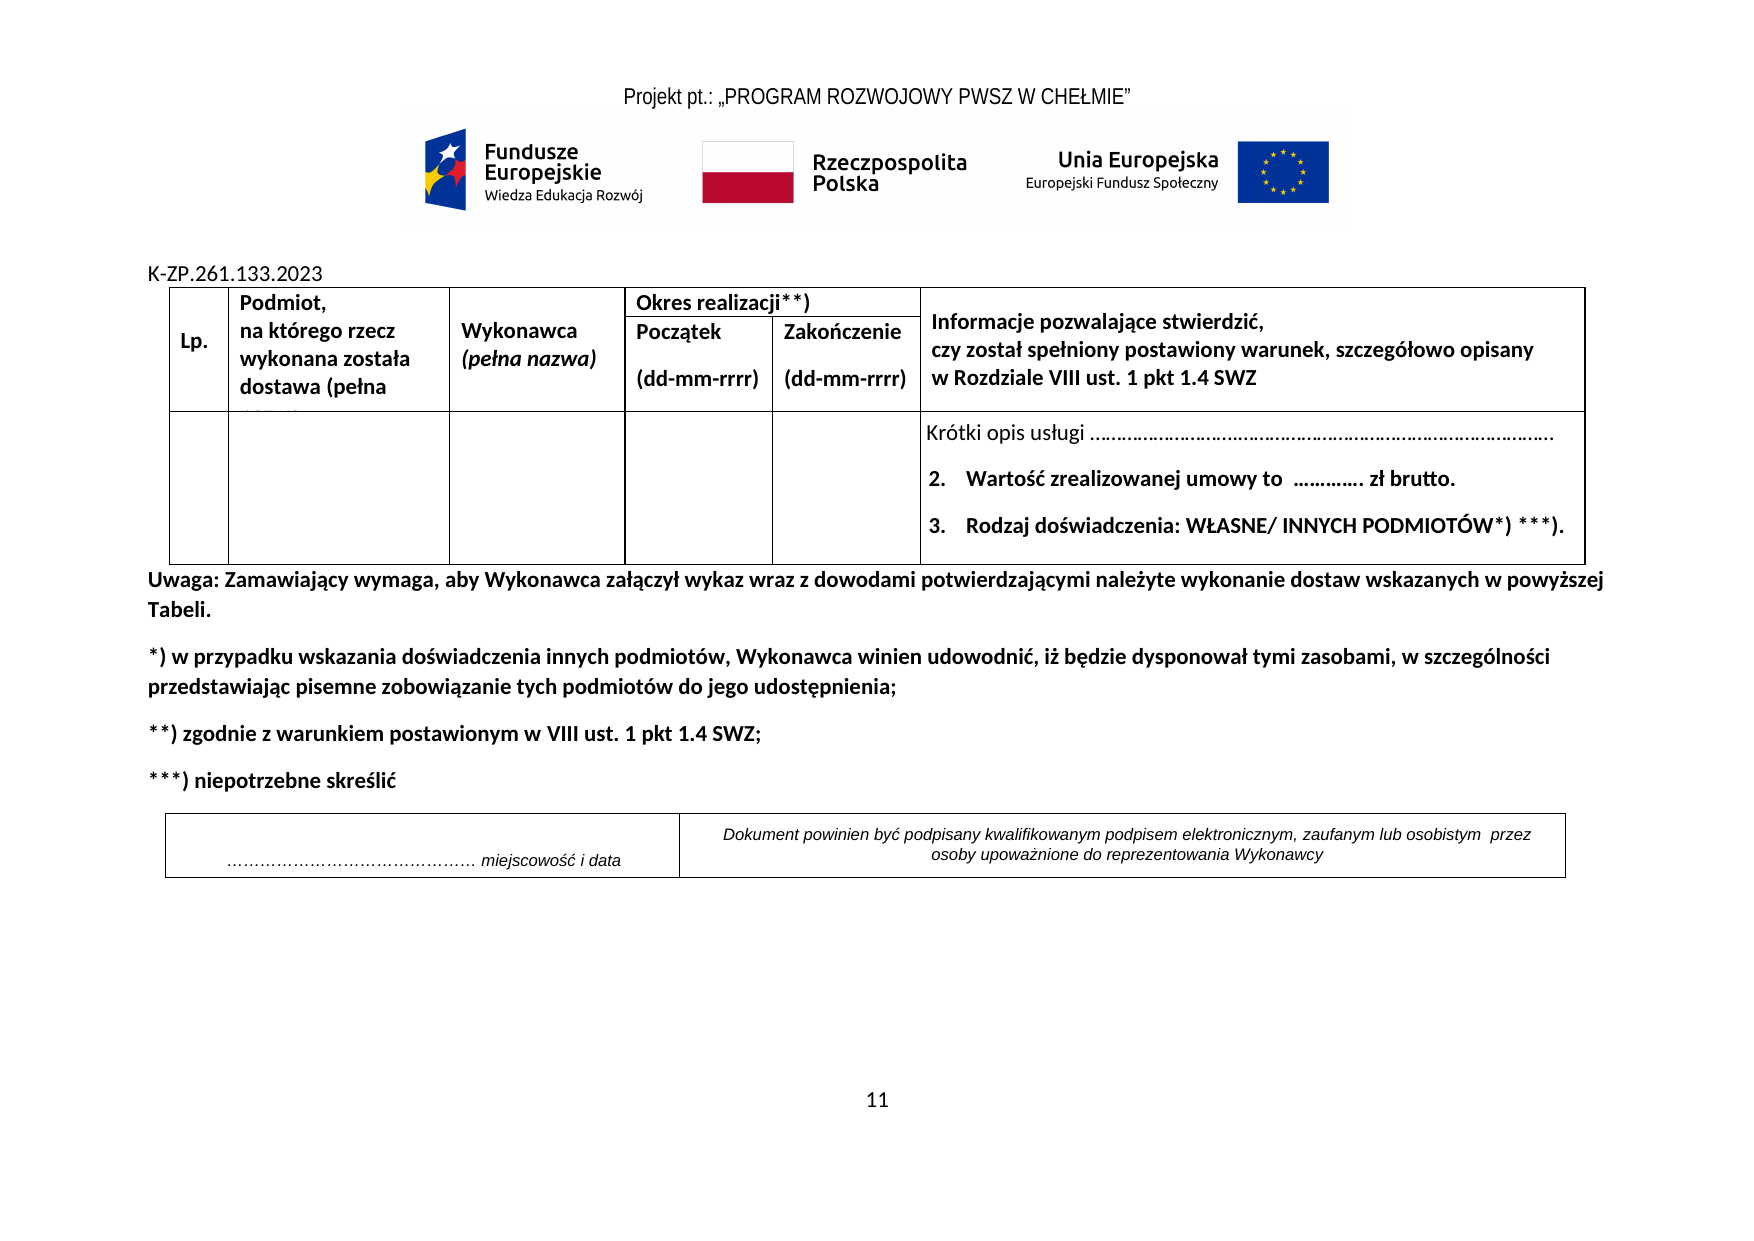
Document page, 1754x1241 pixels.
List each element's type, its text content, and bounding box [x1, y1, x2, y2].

table_header ……………………………………… miejscowość i data [166, 814, 679, 877]
table_header Wykonawca (pełna nazwa) [450, 288, 624, 411]
table_header Informacje pozwalające stwierdzić, czy został spełniony postawiony warunek, szczegółowo opisany w Rozdziale VIII ust. 1 pkt 1.4 SWZ [921, 288, 1584, 411]
text *) w przypadku wskazania doświadczenia innych podmiotów, Wykonawca winien udowodnić, iż będzie dysponował tymi zasobami, w szczególności przedstawiając pisemne zobowiązanie tych podmiotów do jego udostępnienia; [148, 642, 1606, 701]
table_cell 2. [170, 412, 228, 564]
table_cell [626, 412, 772, 564]
table_header Podmiot, na którego rzecz wykonana została dostawa (pełna nazwa i adres) [229, 288, 449, 411]
table_cell [773, 412, 920, 564]
table_cell [450, 412, 624, 564]
picture [405, 109, 1349, 231]
table_header Okres realizacji**) [626, 288, 920, 316]
table_cell Zakończenie (dd-mm-rrrr) [773, 317, 920, 411]
text Uwaga: Zamawiający wymaga, aby Wykonawca załączył wykaz wraz z dowodami potwierdzającymi należyte wykonanie dostaw wskazanych w powyższej Tabeli. [148, 565, 1606, 623]
table_cell [229, 412, 449, 564]
table_cell Oświadczam, że zrealizowałem/śmy umowę/zamówienie*** polegające na ……………………………………………………………………. Krótki opis usługi ……………………….…………………………………………………… Wartość zrealizowanej umowy to …………. zł brutto. Rodzaj doświadczenia: WŁASNE/ INNYCH PODMIOTÓW*) ***). [921, 412, 1584, 564]
table_header Dokument powinien być podpisany kwalifikowanym podpisem elektronicznym, zaufanym lub osobistym przez osoby upoważnione do reprezentowania Wykonawcy [680, 814, 1565, 877]
table_header Lp. [170, 288, 228, 411]
text **) zgodnie z warunkiem postawionym w VIII ust. 1 pkt 1.4 SWZ; [148, 719, 1606, 747]
table_cell Początek (dd-mm-rrrr) [626, 317, 772, 411]
text ***) niepotrzebne skreślić [148, 766, 1606, 794]
